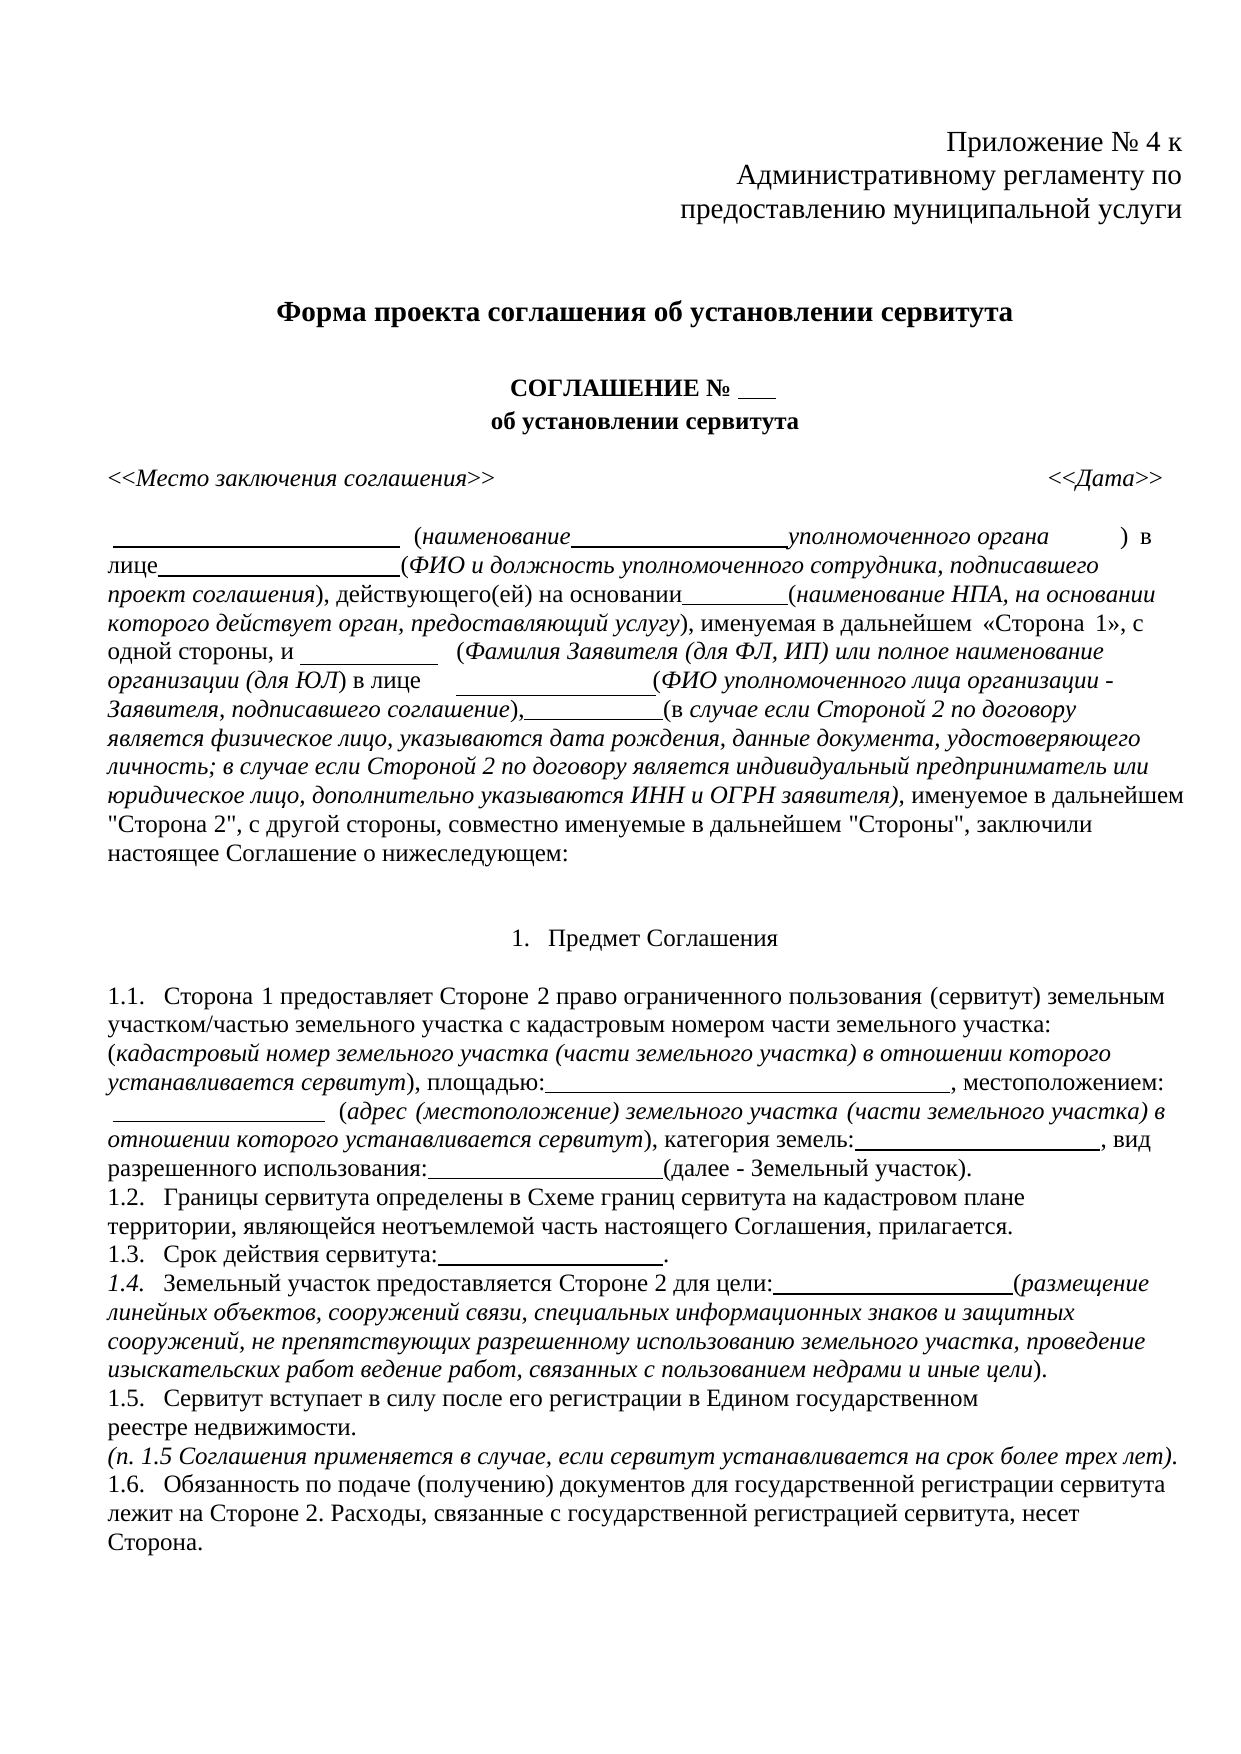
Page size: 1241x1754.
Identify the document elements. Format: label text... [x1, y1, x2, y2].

text (адрес (местоположение) земельного участка (части земельного участка) в отношении которого устанавливается сервитут), категория земель: , вид [107, 1096, 1166, 1153]
list Срок действия сервитута: . [107, 1239, 1207, 1268]
subtitle Форма проекта соглашения об установлении сервитута [107, 294, 1182, 327]
list Границы сервитута определены в Схеме границ сервитута на кадастровом плане территории, являющейся неотъемлемой часть настоящего Соглашения, прилагается. [107, 1182, 1161, 1239]
text линейных объектов, сооружений связи, специальных информационных знаков и защитных сооружений, не препятствующих разрешенному использованию земельного участка, проведение изыскательских работ ведение работ, связанных с пользованием недрами и иные цели). [107, 1297, 1207, 1383]
text лице (ФИО и должность уполномоченного сотрудника, подписавшего [107, 550, 1207, 579]
list Сторона 1 предоставляет Стороне 2 право ограниченного пользования (сервитут) земельным участком/частью земельного участка с кадастровым номером части земельного участка: (кадастровый номер земельного участка (части земельного участка) в отношении которого устанавливается сервитут), площадью: , местоположением: [107, 981, 1166, 1096]
text разрешенного использования: (далее - Земельный участок). [107, 1153, 1207, 1182]
text (наименование уполномоченного органа ) в [113, 521, 1207, 550]
list Обязанность по подаче (получению) документов для государственной регистрации сервитута лежит на Стороне 2. Расходы, связанные с государственной регистрацией сервитута, несет Сторона. [107, 1469, 1181, 1556]
text Приложение № 4 к Административному регламенту по предоставлению муниципальной услуги [655, 124, 1182, 224]
text (ФИО уполномоченного лица организации - [442, 665, 1113, 694]
text одной стороны, и [107, 636, 425, 665]
list Сервитут вступает в силу после его регистрации в Едином государственном реестре недвижимости. [107, 1383, 1064, 1441]
text СОГЛАШЕНИЕ № [94, 373, 1191, 402]
text организации (для ЮЛ) в лице [107, 665, 425, 694]
text является физическое лицо, указываются дата рождения, данные документа, удостоверяющего личность; в случае если Стороной 2 по договору является индивидуальный предприниматель или юридическое лицо, дополнительно указываются ИНН и ОГРН заявителя), именуемое в дальнейшем "Сторона 2", с другой стороны, совместно именуемые в дальнейшем "Стороны", заключили настоящее Соглашение о нижеследующем: [107, 723, 1192, 866]
list Земельный участок предоставляется Стороне 2 для цели: (размещение [107, 1268, 1207, 1297]
text проект соглашения), действующего(ей) на основании (наименование НПА, на основании [107, 579, 1207, 608]
list Предмет Соглашения [511, 923, 1207, 951]
text которого действует орган, предоставляющий услугу), именуемая в дальнейшем «Сторона 1», с [107, 608, 1207, 636]
text Заявителя, подписавшего соглашение), (в случае если Стороной 2 по договору [107, 696, 1207, 723]
text (Фамилия Заявителя (для ФЛ, ИП) или полное наименование [442, 636, 1104, 665]
text <<Место заключения соглашения>> <<Дата>> [107, 463, 1207, 492]
text (п. 1.5 Соглашения применяется в случае, если сервитут устанавливается на срок более трех лет). [107, 1441, 1207, 1469]
text об установлении сервитута [107, 406, 1182, 435]
